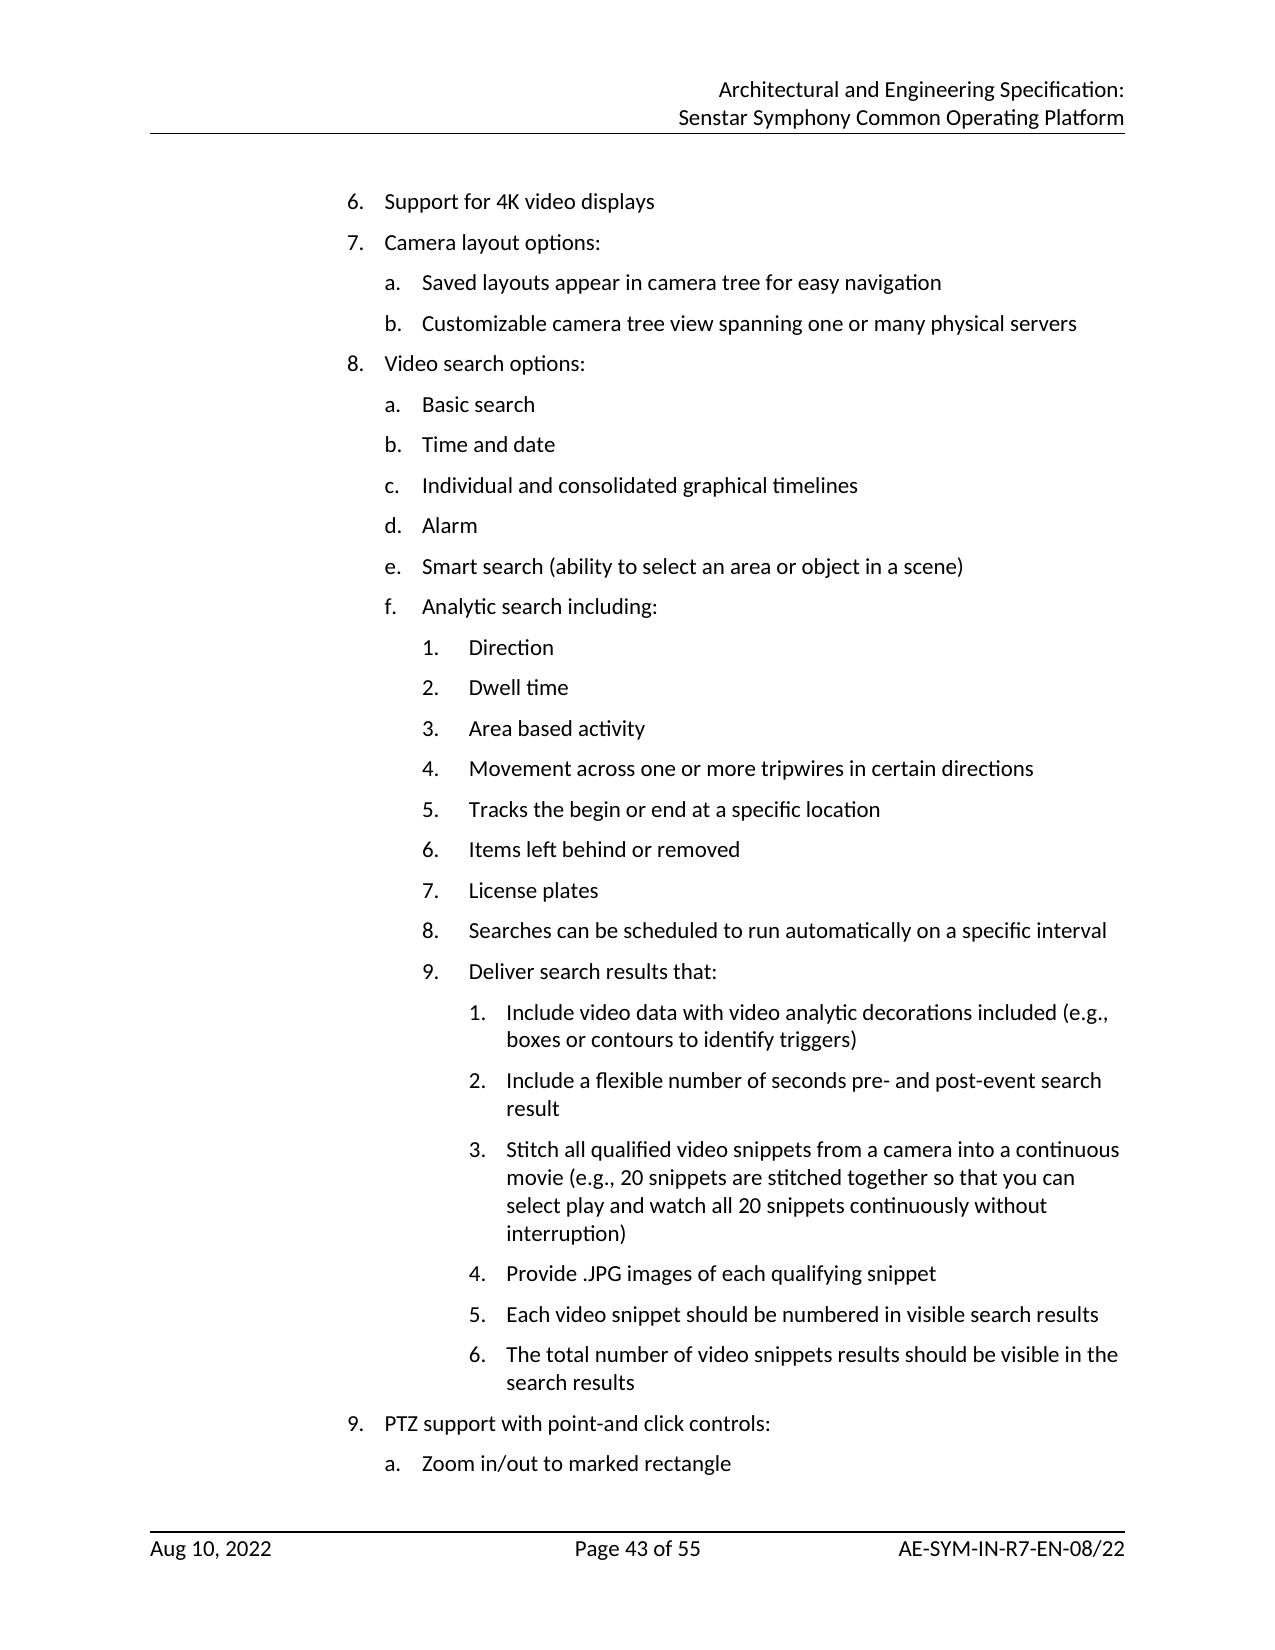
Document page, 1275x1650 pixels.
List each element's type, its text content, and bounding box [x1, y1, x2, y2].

subtitle Searches can be scheduled to run automatically on a specific interval [422, 917, 1125, 944]
subtitle Direction [422, 633, 1125, 661]
subtitle Items left behind or removed [422, 836, 1125, 863]
subtitle Basic search [384, 390, 1125, 418]
subtitle Provide .JPG images of each qualifying snippet [469, 1259, 1125, 1287]
subtitle Dwell time [422, 673, 1125, 701]
subtitle Area based activity [422, 714, 1125, 742]
subtitle Customizable camera tree view spanning one or many physical servers [384, 309, 1125, 337]
subtitle Time and date [384, 430, 1125, 458]
subtitle Zoom in/out to marked rectangle [384, 1449, 1125, 1477]
subtitle Alarm [384, 511, 1125, 539]
subtitle Individual and consolidated graphical timelines [384, 471, 1125, 499]
subtitle Camera layout options: [347, 228, 1125, 256]
subtitle Analytic search including: [384, 592, 1125, 620]
subtitle Smart search (ability to select an area or object in a scene) [384, 552, 1125, 580]
subtitle Stitch all qualified video snippets from a camera into a continuous movie (e.g., 20 snippets are stitched together so that you can select play and watch all 20 snippets continuously without interruption) [469, 1135, 1125, 1247]
subtitle Movement across one or more tripwires in certain directions [422, 754, 1125, 782]
subtitle Video search options: [347, 349, 1125, 377]
subtitle Each video snippet should be numbered in visible search results [469, 1300, 1125, 1328]
subtitle Include a flexible number of seconds pre- and post-event search result [469, 1066, 1125, 1122]
subtitle Tracks the begin or end at a specific location [422, 795, 1125, 823]
subtitle Include video data with video analytic decorations included (e.g., boxes or contours to identify triggers) [469, 998, 1125, 1054]
subtitle The total number of video snippets results should be visible in the search results [469, 1340, 1125, 1396]
subtitle License plates [422, 876, 1125, 904]
subtitle Support for 4K video displays [347, 187, 1125, 215]
subtitle PTZ support with point-and click controls: [347, 1409, 1125, 1437]
subtitle Deliver search results that: [422, 957, 1125, 985]
subtitle Saved layouts appear in camera tree for easy navigation [384, 268, 1125, 296]
